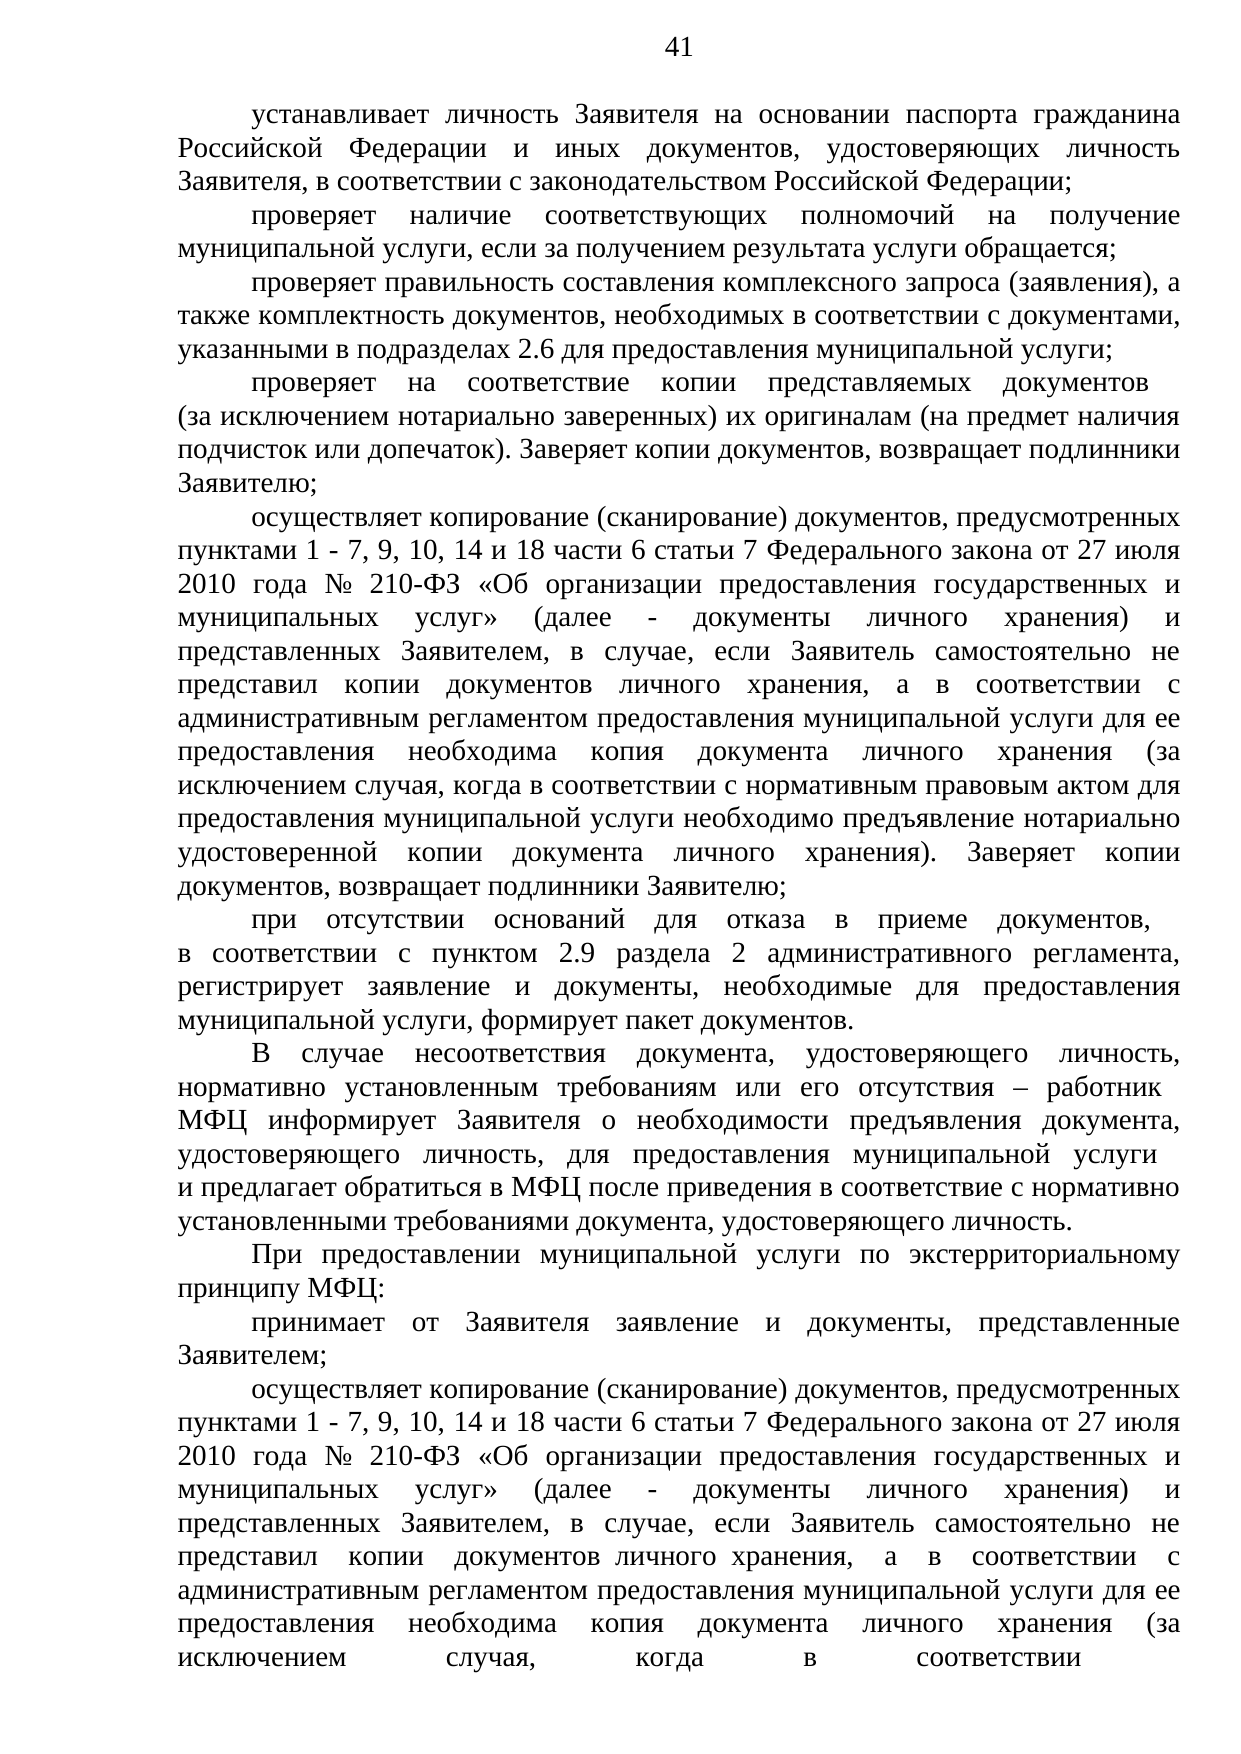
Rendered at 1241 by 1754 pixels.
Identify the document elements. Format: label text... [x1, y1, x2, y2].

text проверяет правильность составления комплексного запроса (заявления), а также комплектность документов, необходимых в соответствии с документами, указанными в подразделах 2.6 для предоставления муниципальной услуги; [177, 264, 1181, 364]
text при отсутствии оснований для отказа в приеме документов, в соответствии с пунктом 2.9 раздела 2 административного регламента, регистрирует заявление и документы, необходимые для предоставления муниципальной услуги, формирует пакет документов. [177, 901, 1181, 1035]
text устанавливает личность Заявителя на основании паспорта гражданина Российской Федерации и иных документов, удостоверяющих личность Заявителя, в соответствии с законодательством Российской Федерации; [177, 96, 1181, 197]
text осуществляет копирование (сканирование) документов, предусмотренных пунктами 1 - 7, 9, 10, 14 и 18 части 6 статьи 7 Федерального закона от 27 июля 2010 года № 210-ФЗ «Об организации предоставления государственных и муниципальных услуг» (далее - документы личного хранения) и представленных Заявителем, в случае, если Заявитель самостоятельно не представил копии документов личного хранения, а в соответствии с административным регламентом предоставления муниципальной услуги для ее предоставления необходима копия документа личного хранения (за исключением случая, когда в соответствии с нормативным правовым актом для предоставления муниципальной услуги необходимо предъявление нотариально удостоверенной копии документа личного хранения). Заверяет копии документов, возвращает подлинники Заявителю; [177, 499, 1181, 901]
text В случае несоответствия документа, удостоверяющего личность, нормативно установленным требованиям или его отсутствия – работник МФЦ информирует Заявителя о необходимости предъявления документа, удостоверяющего личность, для предоставления муниципальной услуги и предлагает обратиться в МФЦ после приведения в соответствие с нормативно установленными требованиями документа, удостоверяющего личность. [177, 1035, 1181, 1237]
text При предоставлении муниципальной услуги по экстерриториальному принципу МФЦ: [177, 1237, 1181, 1304]
text проверяет на соответствие копии представляемых документов (за исключением нотариально заверенных) их оригиналам (на предмет наличия подчисток или допечаток). Заверяет копии документов, возвращает подлинники Заявителю; [177, 364, 1181, 499]
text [177, 1371, 1181, 1673]
text принимает от Заявителя заявление и документы, представленные Заявителем; [177, 1304, 1181, 1371]
text проверяет наличие соответствующих полномочий на получение муниципальной услуги, если за получением результата услуги обращается; [177, 197, 1181, 264]
